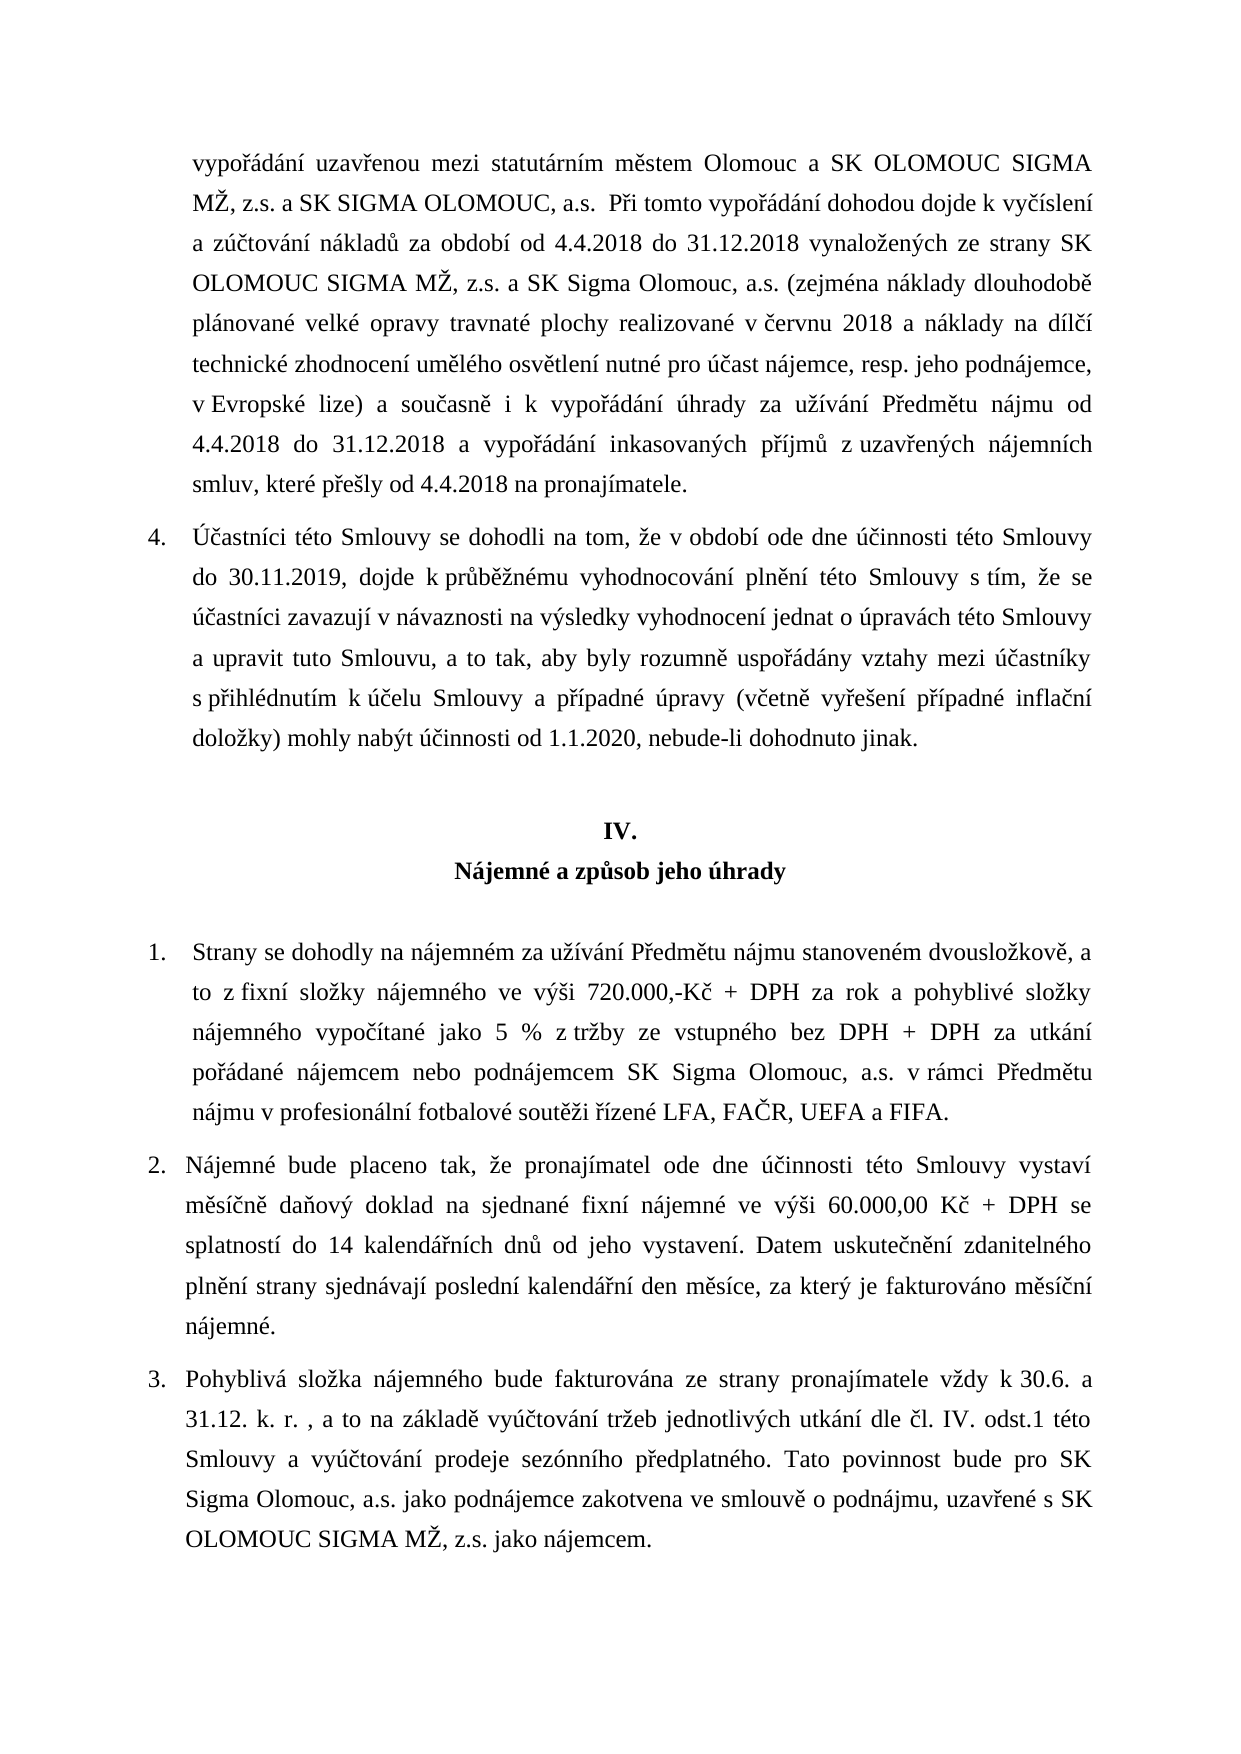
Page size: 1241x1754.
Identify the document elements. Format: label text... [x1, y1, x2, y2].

list Strany se dohodly na nájemném za užívání Předmětu nájmu stanoveném dvousložkově, a to z fixní složky nájemného ve výši 720.000,-Kč + DPH za rok a pohyblivé složky nájemného vypočítané jako 5 % z tržby ze vstupného bez DPH + DPH za utkání pořádané nájemcem nebo podnájemcem SK Sigma Olomouc, a.s. v rámci Předmětu nájmu v profesionální fotbalové soutěži řízené LFA, FAČR, UEFA a FIFA. [148, 937, 1093, 1126]
list Účastníci této Smlouvy se dohodli na tom, že v období ode dne účinnosti této Smlouvy do 30.11.2019, dojde k průběžnému vyhodnocování plnění této Smlouvy s tím, že se účastníci zavazují v návaznosti na výsledky vyhodnocení jednat o úpravách této Smlouvy a upravit tuto Smlouvu, a to tak, aby byly rozumně uspořádány vztahy mezi účastníky s přihlédnutím k účelu Smlouvy a případné úpravy (včetně vyřešení případné inflační doložky) mohly nabýt účinnosti od 1.1.2020, nebude-li dohodnuto jinak. [148, 522, 1093, 752]
text Nájemné a způsob jeho úhrady [148, 856, 1093, 885]
list Nájemné bude placeno tak, že pronajímatel ode dne účinnosti této Smlouvy vystaví měsíčně daňový doklad na sjednané fixní nájemné ve výši 60.000,00 Kč + DPH se splatností do 14 kalendářních dnů od jeho vystavení. Datem uskutečnění zdanitelného plnění strany sjednávají poslední kalendářní den měsíce, za který je fakturováno měsíční nájemné. [148, 1150, 1093, 1340]
text IV. [148, 816, 1093, 845]
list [148, 148, 1093, 498]
list Pohyblivá složka nájemného bude fakturována ze strany pronajímatele vždy k 30.6. a 31.12. k. r. , a to na základě vyúčtování tržeb jednotlivých utkání dle čl. IV. odst.1 této Smlouvy a vyúčtování prodeje sezónního předplatného. Tato povinnost bude pro SK Sigma Olomouc, a.s. jako podnájemce zakotvena ve smlouvě o podnájmu, uzavřené s SK OLOMOUC SIGMA MŽ, z.s. jako nájemcem. [148, 1364, 1093, 1553]
